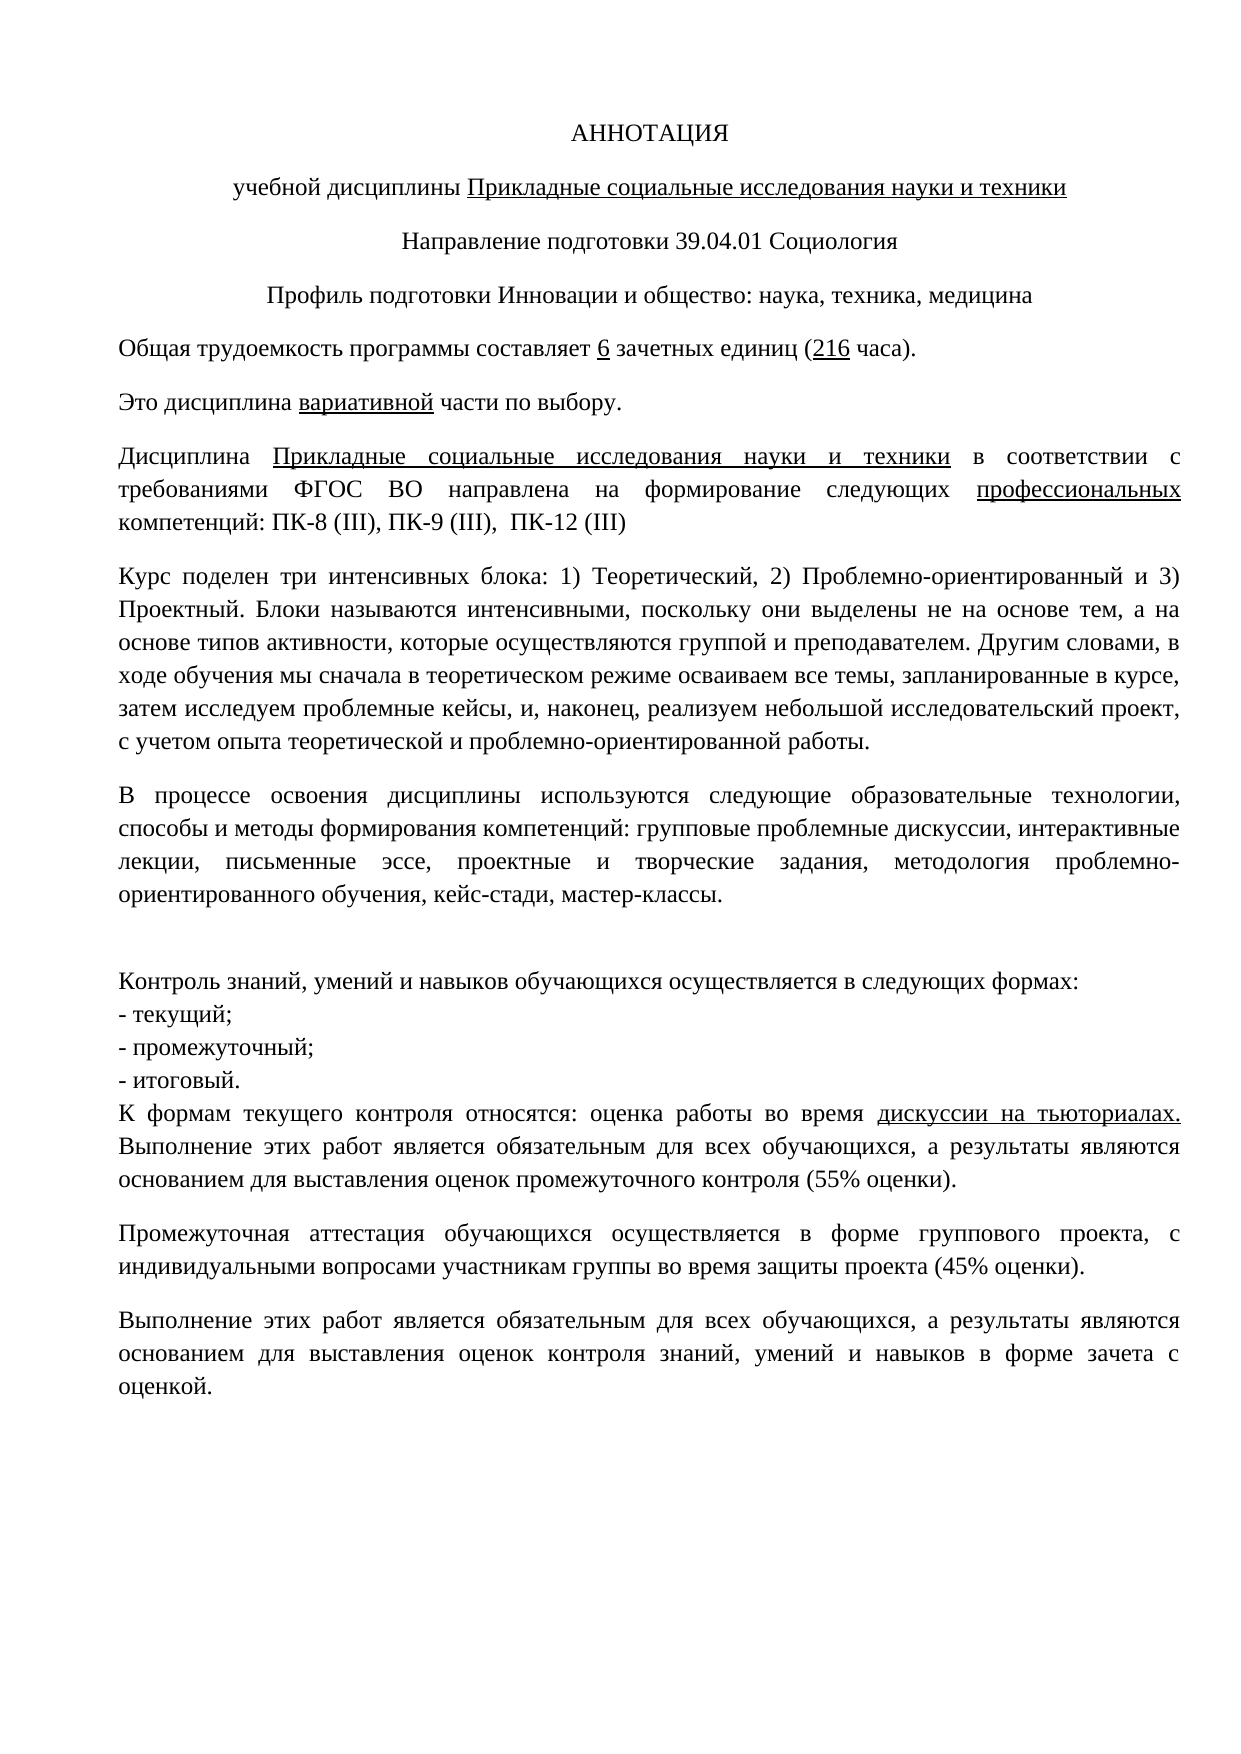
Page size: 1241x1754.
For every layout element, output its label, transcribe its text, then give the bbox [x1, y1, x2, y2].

text учебной дисциплины Прикладные социальные исследования науки и техники [118, 172, 1181, 201]
text Промежуточная аттестация обучающихся осуществляется в форме группового проекта, с индивидуальными вопросами участникам группы во время защиты проекта (45% оценки). [118, 1218, 1181, 1280]
text АННОТАЦИЯ [118, 118, 1181, 147]
text - промежуточный; [118, 1032, 1181, 1061]
text Контроль знаний, умений и навыков обучающихся осуществляется в следующих формах: [118, 966, 1181, 995]
text Это дисциплина вариативной части по выбору. [118, 387, 1181, 416]
text Направление подготовки 39.04.01 Социология [118, 226, 1181, 254]
text В процессе освоения дисциплины используются следующие образовательные технологии, способы и методы формирования компетенций: групповые проблемные дискуссии, интерактивные лекции, письменные эссе, проектные и творческие задания, методология проблемно-ориентированного обучения, кейс-стади, мастер-классы. [118, 780, 1181, 908]
text - итоговый. [118, 1065, 1181, 1094]
text Профиль подготовки Инновации и общество: наука, техника, медицина [118, 280, 1181, 308]
text К формам текущего контроля относятся: оценка работы во время дискуссии на тьюториалах. Выполнение этих работ является обязательным для всех обучающихся, а результаты являются основанием для выставления оценок промежуточного контроля (55% оценки). [118, 1098, 1181, 1193]
text Общая трудоемкость программы составляет 6 зачетных единиц (216 часа). [118, 333, 1181, 362]
text - текущий; [118, 999, 1181, 1028]
text Курс поделен три интенсивных блока: 1) Теоретический, 2) Проблемно-ориентированный и 3) Проектный. Блоки называются интенсивными, поскольку они выделены не на основе тем, а на основе типов активности, которые осуществляются группой и преподавателем. Другим словами, в ходе обучения мы сначала в теоретическом режиме осваиваем все темы, запланированные в курсе, затем исследуем проблемные кейсы, и, наконец, реализуем небольшой исследовательский проект, с учетом опыта теоретической и проблемно-ориентированной работы. [118, 561, 1181, 755]
text Выполнение этих работ является обязательным для всех обучающихся, а результаты являются основанием для выставления оценок контроля знаний, умений и навыков в форме зачета с оценкой. [118, 1305, 1181, 1400]
text Дисциплина Прикладные социальные исследования науки и техники в соответствии с требованиями ФГОС ВО направлена на формирование следующих профессиональных компетенций: ПК-8 (III), ПК-9 (III), ПК-12 (III) [118, 441, 1181, 536]
